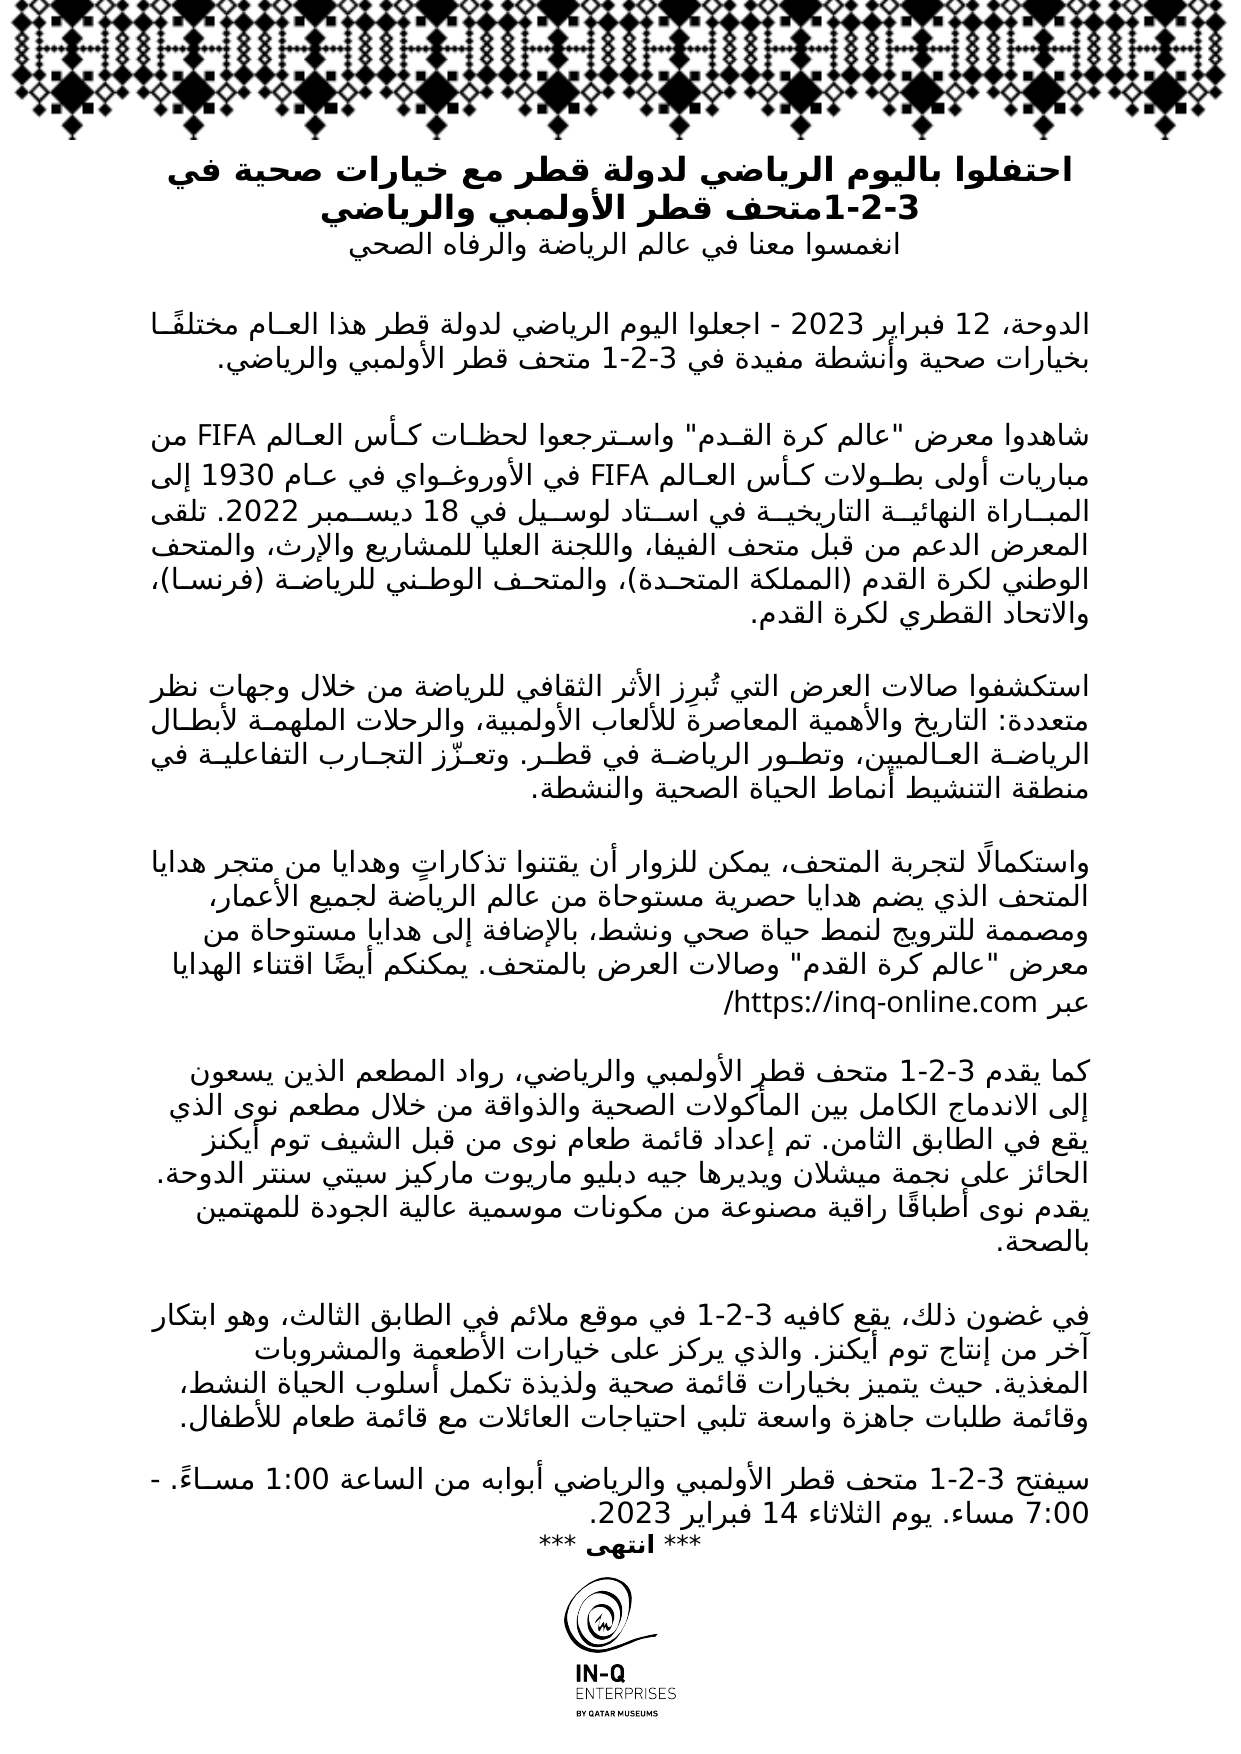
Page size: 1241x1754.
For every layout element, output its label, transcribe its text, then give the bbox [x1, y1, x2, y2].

text استكشفوا صالات العرض التي تُبرِز الأثر الثقافي للرياضة من خلال وجهات نظر متعددة: التاريخ والأهمية المعاصرة للألعاب الأولمبية، والرحلات الملهمة لأبطال الرياضة العالميين، وتطور الرياضة في قطر. وتعزّز التجارب التفاعلية في منطقة التنشيط أنماط الحياة الصحية والنشطة. [150, 669, 1090, 805]
text سيفتح 3-2-1 متحف قطر الأولمبي والرياضي أبوابه من الساعة 1:00 مساءً. - 7:00 مساء. يوم الثلاثاء 14 فبراير 2023. [150, 1463, 1090, 1531]
picture [552, 1560, 688, 1735]
text احتفلوا باليوم الرياضي لدولة قطر مع خيارات صحية في 3-2-1متحف قطر الأولمبي والرياضي [150, 150, 1090, 228]
text واستكمالًا لتجربة المتحف، يمكن للزوار أن يقتنوا تذكاراتٍ وهدايا من متجر هدايا المتحف الذي يضم هدايا حصرية مستوحاة من عالم الرياضة لجميع الأعمار، ومصممة للترويج لنمط حياة صحي ونشط، بالإضافة إلى هدايا مستوحاة من معرض "عالم كرة القدم" وصالات العرض بالمتحف. يمكنكم أيضًا اقتناء الهدايا عبر https://inq-online.com/ كما يقدم 3-2-1 متحف قطر الأولمبي والرياضي، رواد المطعم الذين يسعون إلى الاندماج الكامل بين المأكولات الصحية والذواقة من خلال مطعم نوى الذي يقع في الطابق الثامن. تم إعداد قائمة طعام نوى من قبل الشيف توم أيكنز الحائز على نجمة ميشلان ويديرها جيه دبليو ماريوت ماركيز سيتي سنتر الدوحة. يقدم نوى أطباقًا راقية مصنوعة من مكونات موسمية عالية الجودة للمهتمين بالصحة. [150, 845, 1090, 1258]
text الدوحة، 12 فبراير 2023 - اجعلوا اليوم الرياضي لدولة قطر هذا العام مختلفًا بخيارات صحية وأنشطة مفيدة في 3-2-1 متحف قطر الأولمبي والرياضي. [150, 307, 1090, 375]
text شاهدوا معرض "عالم كرة القدم" واسترجعوا لحظات كأس العالم FIFA من مباريات أولى بطولات كأس العالم FIFA في الأوروغواي في عام 1930 إلى المباراة النهائية التاريخية في استاد لوسيل في 18 ديسمبر 2022. تلقى المعرض الدعم من قبل متحف الفيفا، واللجنة العليا للمشاريع والإرث، والمتحف الوطني لكرة القدم (المملكة المتحدة)، والمتحف الوطني للرياضة (فرنسا)، والاتحاد القطري لكرة القدم. [150, 415, 1090, 630]
text *** انتهى *** [150, 1531, 1090, 1560]
text في غضون ذلك، يقع كافيه 3-2-1 في موقع ملائم في الطابق الثالث، وهو ابتكار آخر من إنتاج توم أيكنز. والذي يركز على خيارات الأطعمة والمشروبات المغذية. حيث يتميز بخيارات قائمة صحية ولذيذة تكمل أسلوب الحياة النشط، وقائمة طلبات جاهزة واسعة تلبي احتياجات العائلات مع قائمة طعام للأطفال. [150, 1298, 1090, 1463]
picture [0, 0, 1240, 140]
text انغمسوا معنا في عالم الرياضة والرفاه الصحي [150, 228, 1090, 262]
